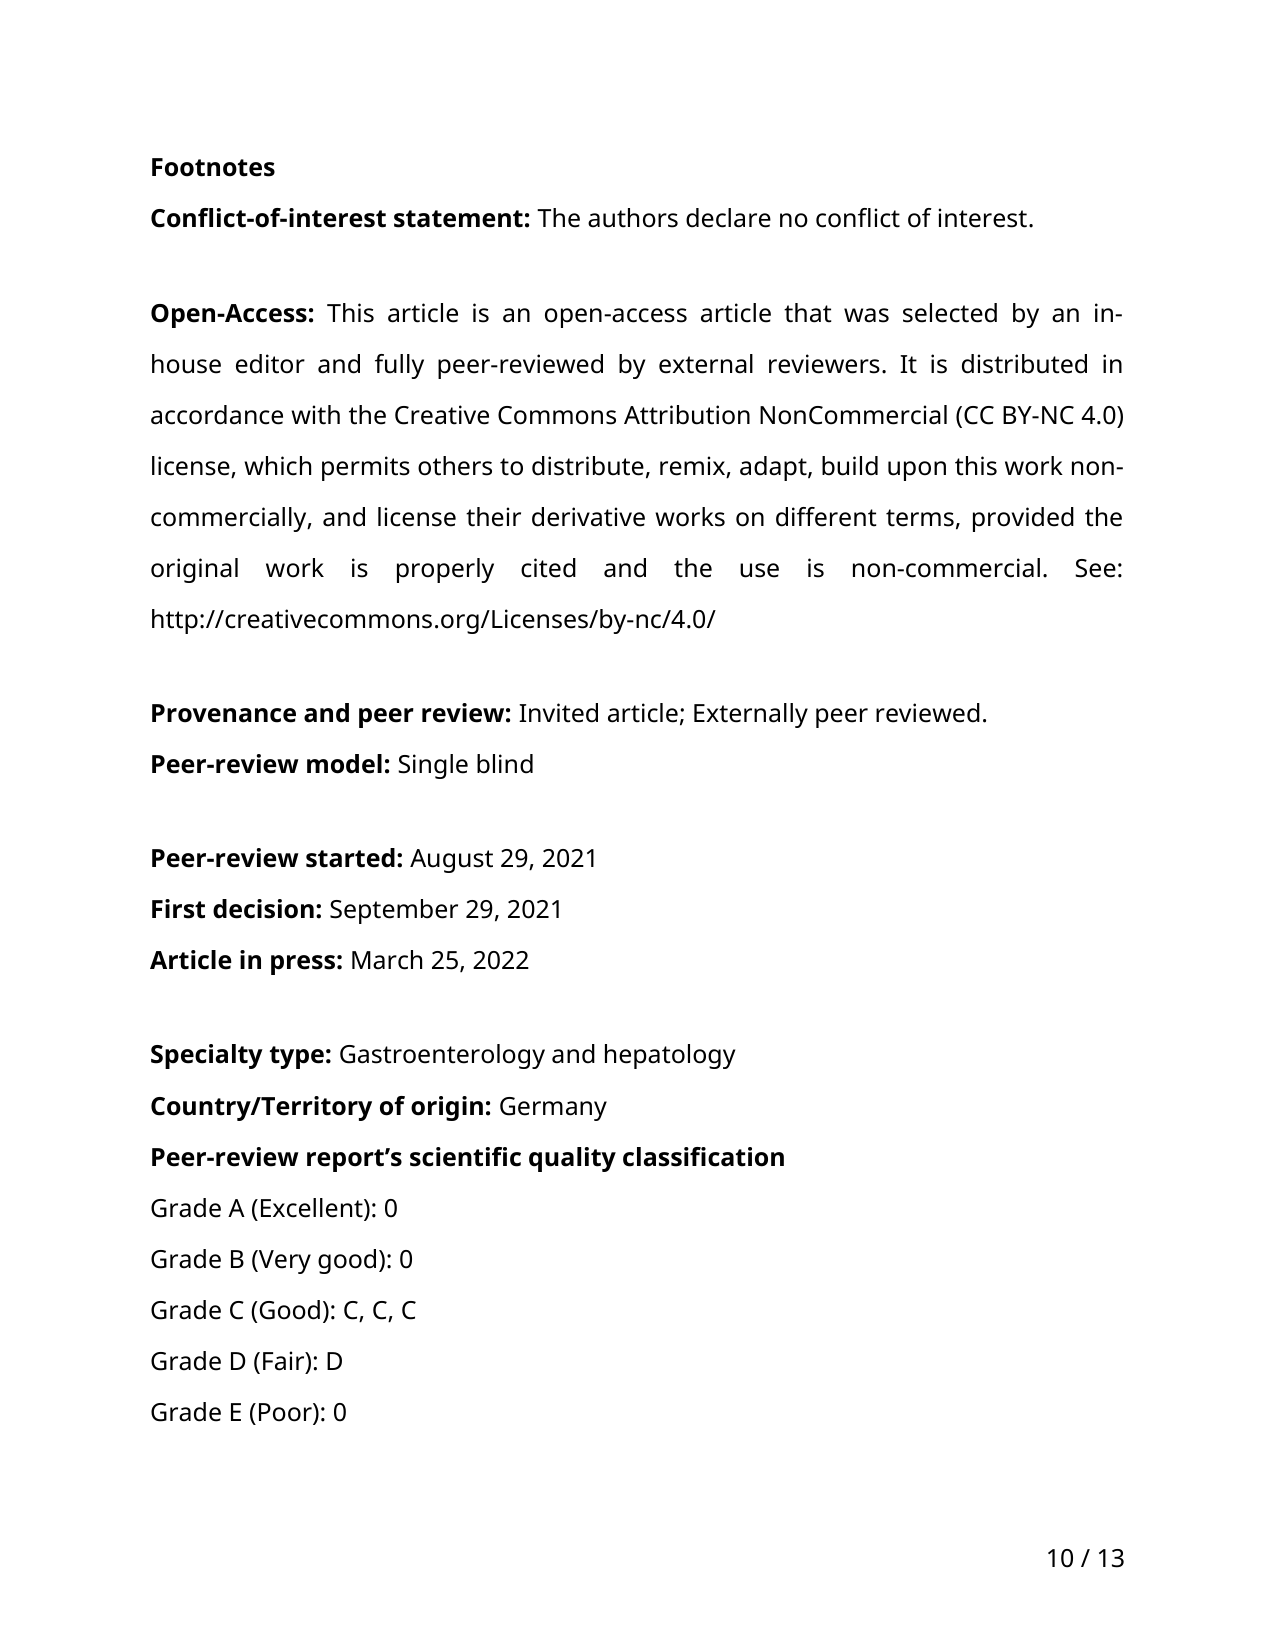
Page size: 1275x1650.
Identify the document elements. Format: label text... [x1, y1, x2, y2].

text Article in press: March 25, 2022 [150, 943, 1125, 977]
text Grade D (Fair): D [150, 1343, 1125, 1377]
text Peer-review model: Single blind [150, 747, 1125, 781]
text Footnotes [150, 150, 1125, 184]
text Open-Access: This article is an open-access article that was selected by an in-house editor and fully peer-reviewed by external reviewers. It is distributed in accordance with the Creative Commons Attribution NonCommercial (CC BY-NC 4.0) license, which permits others to distribute, remix, adapt, build upon this work non-commercially, and license their derivative works on different terms, provided the original work is properly cited and the use is non-commercial. See: http://creativecommons.org/Licenses/by-nc/4.0/ [150, 295, 1125, 636]
text Grade C (Good): C, C, C [150, 1292, 1125, 1326]
text Grade A (Excellent): 0 [150, 1190, 1125, 1224]
text Conflict-of-interest statement: The authors declare no conﬂict of interest. [150, 201, 1125, 235]
text Grade B (Very good): 0 [150, 1241, 1125, 1275]
text Provenance and peer review: Invited article; Externally peer reviewed. [150, 696, 1125, 730]
text Peer-review started: August 29, 2021 [150, 841, 1125, 875]
text Specialty type: Gastroenterology and hepatology [150, 1037, 1125, 1071]
text Peer-review report’s scientific quality classification [150, 1139, 1125, 1173]
text Grade E (Poor): 0 [150, 1394, 1125, 1428]
text First decision: September 29, 2021 [150, 892, 1125, 926]
text Country/Territory of origin: Germany [150, 1088, 1125, 1122]
